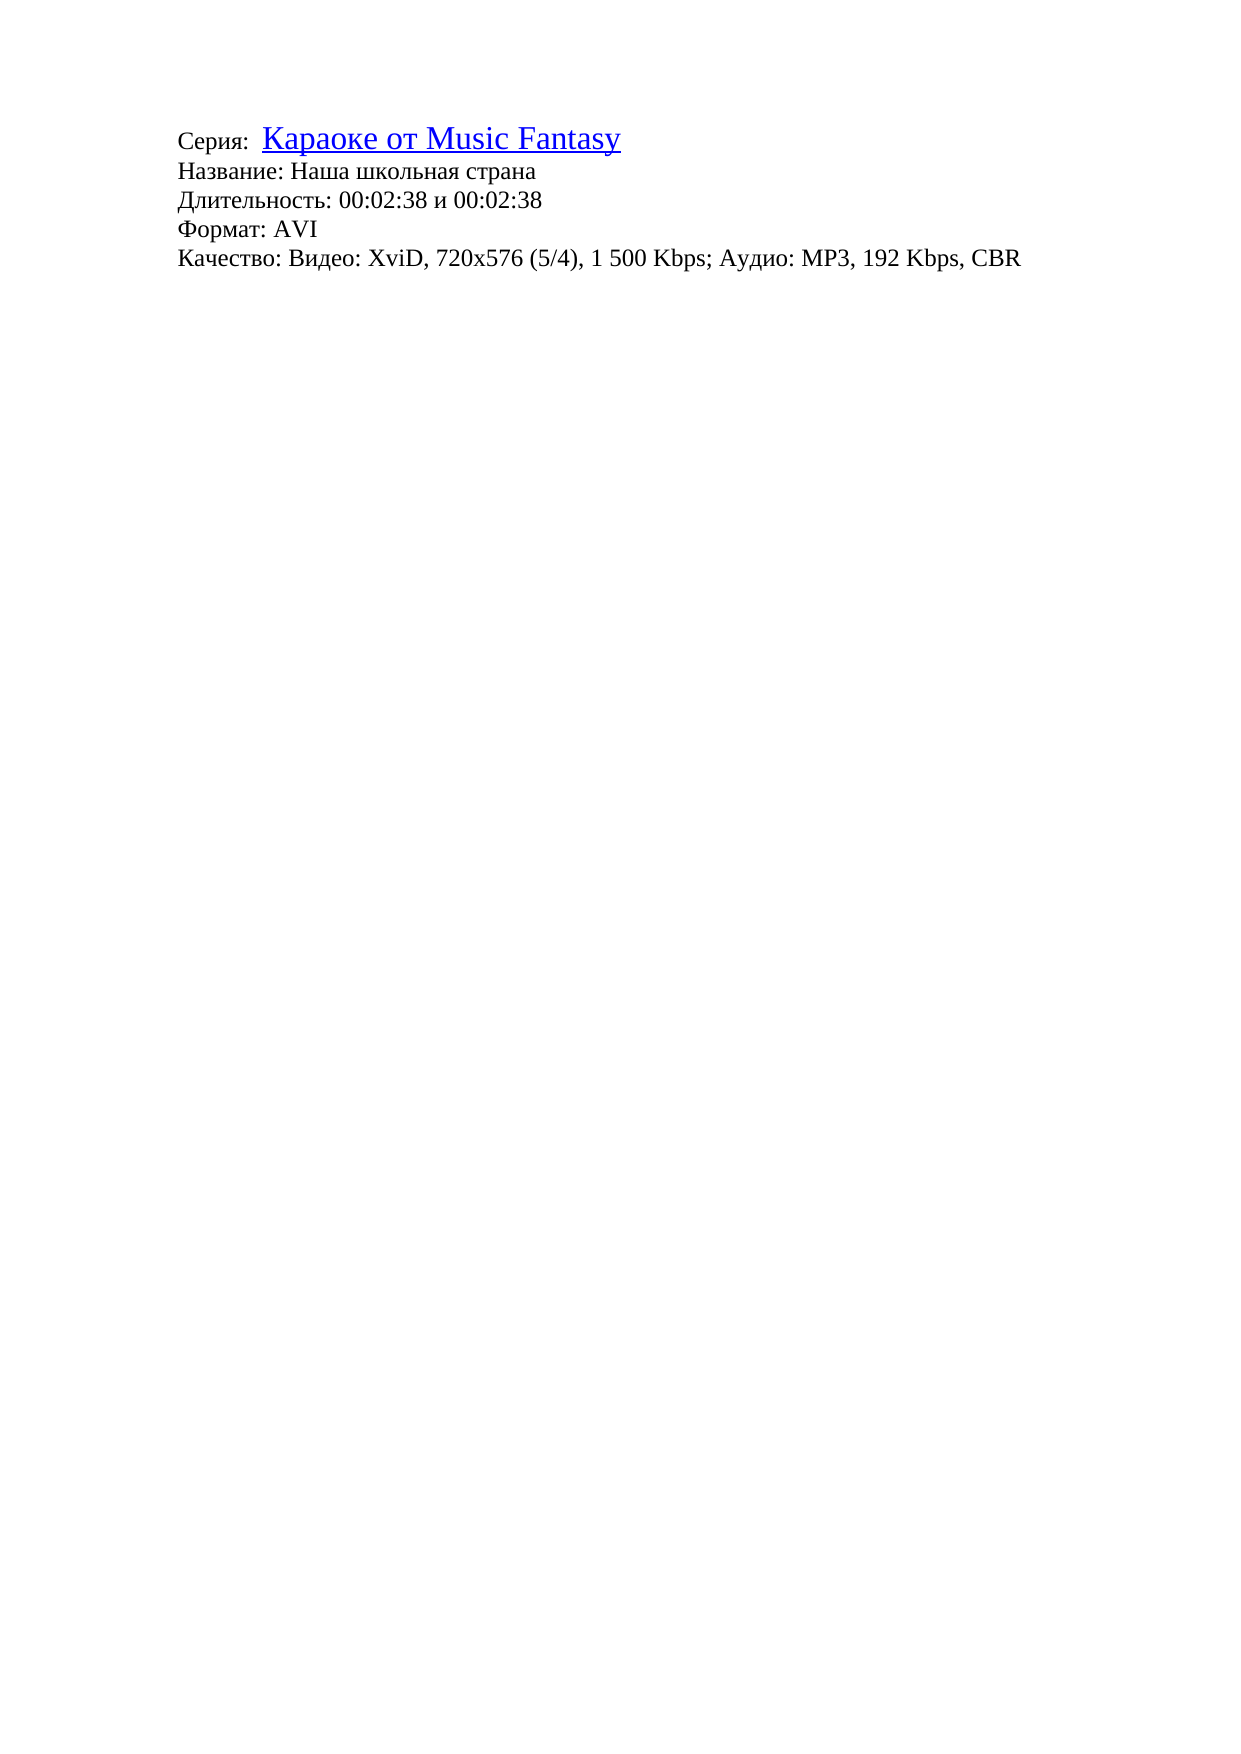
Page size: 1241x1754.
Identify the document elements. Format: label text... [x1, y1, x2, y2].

text Качество: Видео: XviD, 720x576 (5/4), 1 500 Kbps; Аудио: MP3, 192 Kbps, CBR [177, 243, 1152, 271]
text Формат: AVI [177, 214, 1152, 243]
text Длительность: 00:02:38 и 00:02:38 [177, 185, 1152, 214]
text Название: Наша школьная страна [177, 156, 1152, 185]
text Серия: Караоке от Music Fantasy [177, 118, 1152, 156]
